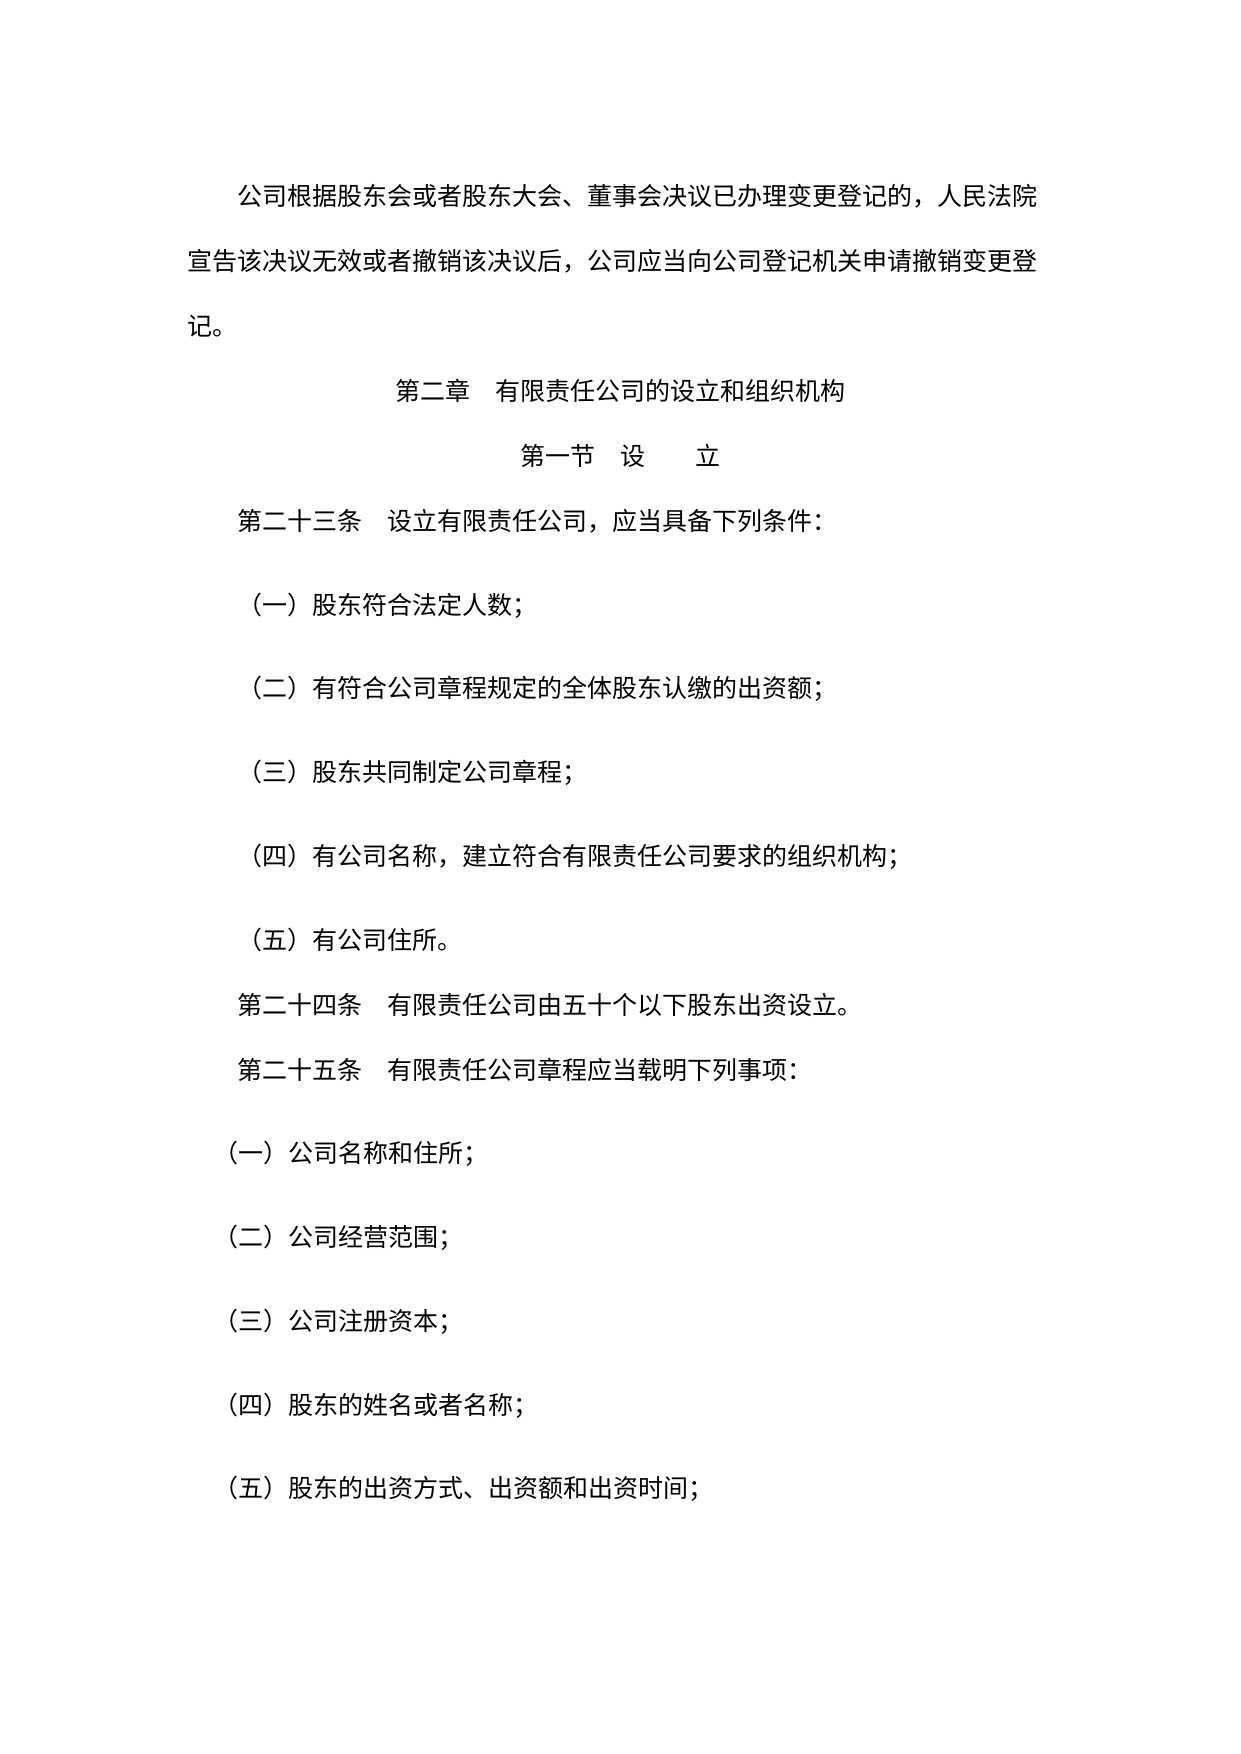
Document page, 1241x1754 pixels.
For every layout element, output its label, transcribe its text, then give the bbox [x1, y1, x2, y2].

text （二）有符合公司章程规定的全体股东认缴的出资额； [187, 654, 1053, 719]
text （四）股东的姓名或者名称； [187, 1371, 1053, 1436]
text （一）公司名称和住所； [187, 1119, 1053, 1184]
text 第二十三条 设立有限责任公司，应当具备下列条件： [187, 487, 1053, 552]
text （五）有公司住所。 [187, 906, 1053, 971]
text （四）有公司名称，建立符合有限责任公司要求的组织机构； [187, 822, 1053, 887]
text 第二十四条 有限责任公司由五十个以下股东出资设立。 [187, 971, 1053, 1036]
text 第二十五条 有限责任公司章程应当载明下列事项： [187, 1036, 1053, 1101]
text （一）股东符合法定人数； [187, 571, 1053, 636]
text （五）股东的出资方式、出资额和出资时间； [187, 1454, 1053, 1519]
text 第二章 有限责任公司的设立和组织机构 [187, 357, 1053, 422]
text 第一节 设 立 [187, 422, 1053, 487]
text （二）公司经营范围； [187, 1203, 1053, 1268]
text （三）股东共同制定公司章程； [187, 738, 1053, 803]
text （三）公司注册资本； [187, 1287, 1053, 1352]
text 公司根据股东会或者股东大会、董事会决议已办理变更登记的，人民法院宣告该决议无效或者撤销该决议后，公司应当向公司登记机关申请撤销变更登记。 [187, 162, 1053, 357]
